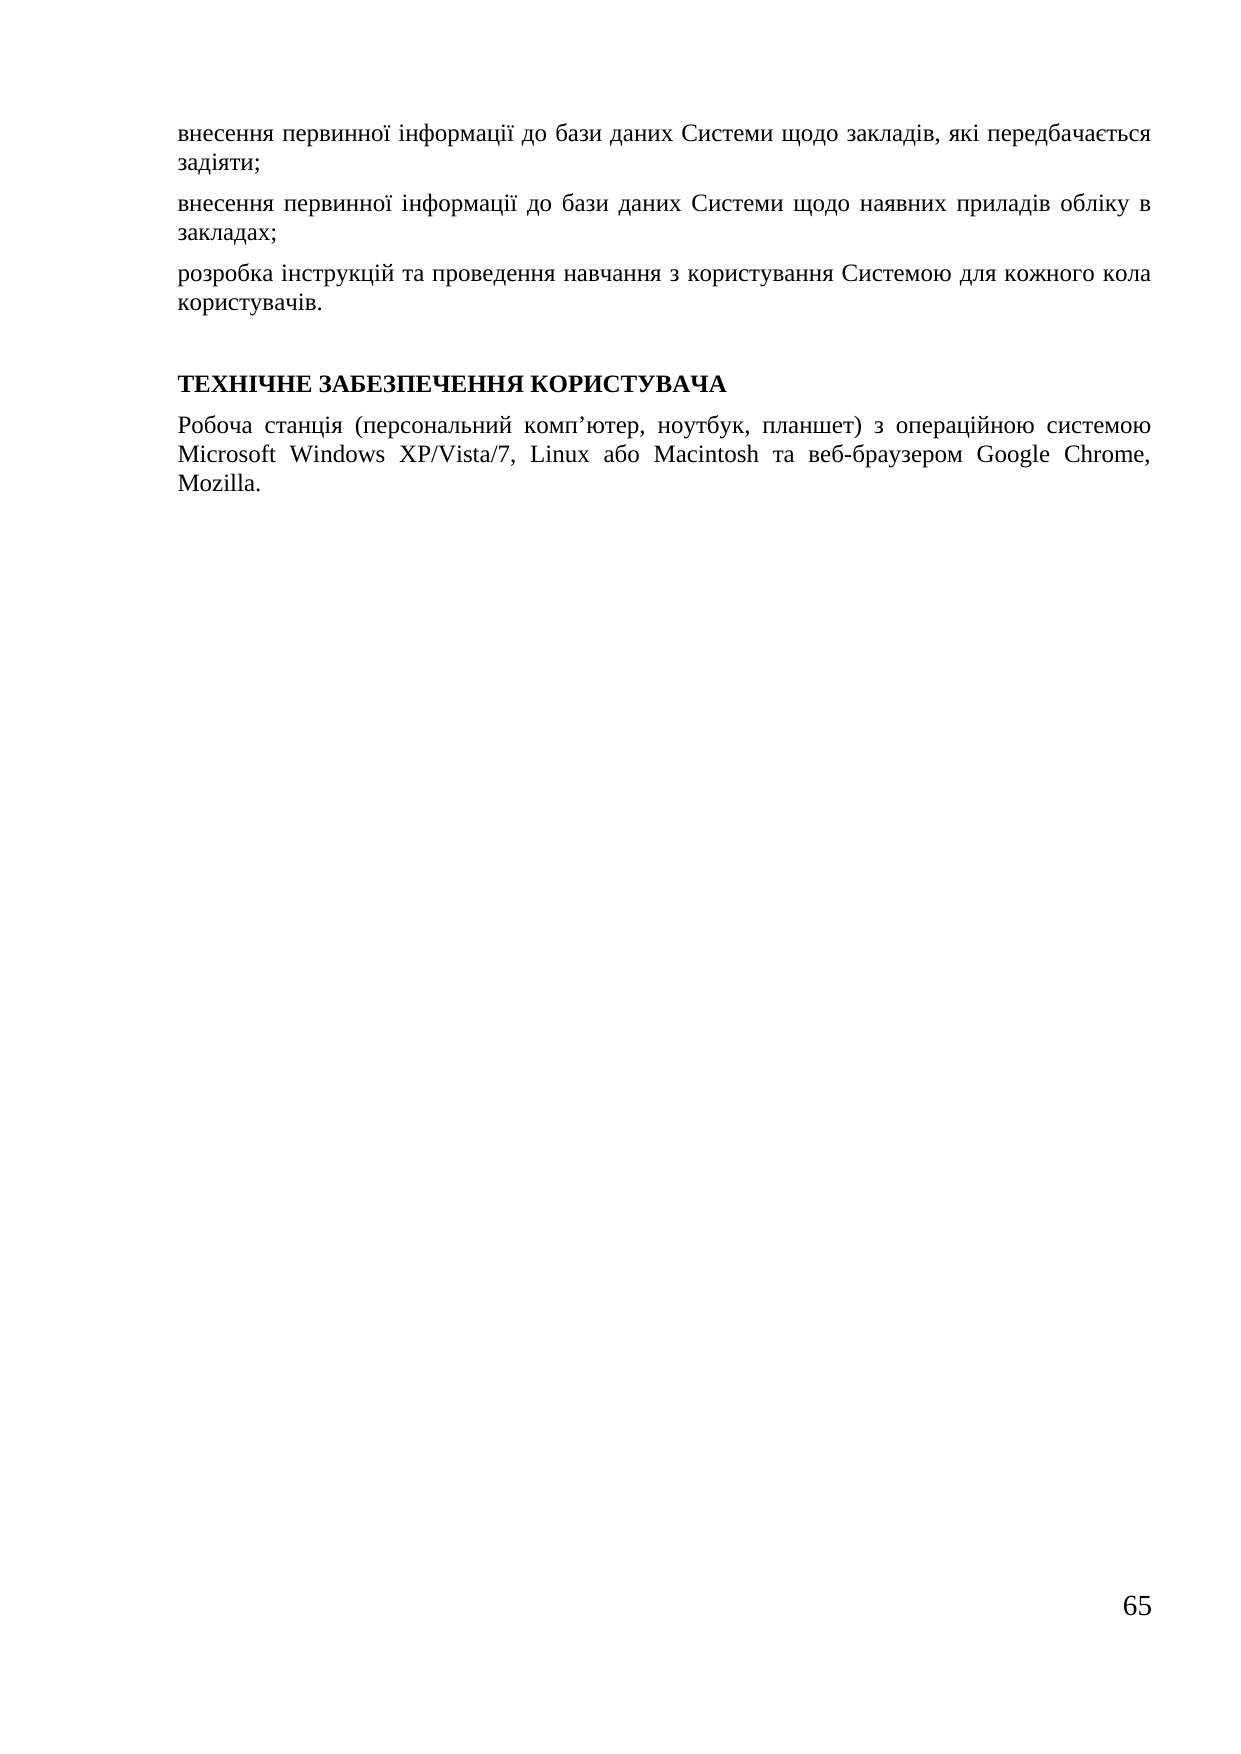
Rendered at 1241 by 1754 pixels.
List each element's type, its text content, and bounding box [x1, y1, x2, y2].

text Робоча станція (персональний комп’ютер, ноутбук, планшет) з операційною системою Microsoft Windows XP/Vista/7, Linux або Macintosh та веб-браузером Google Chrome, Mozilla. [177, 411, 1152, 497]
text внесення первинної інформації до бази даних Системи щодо закладів, які передбачається задіяти; [177, 118, 1152, 176]
text внесення первинної інформації до бази даних Системи щодо наявних приладів обліку в закладах; [177, 188, 1152, 246]
text ТЕХНІЧНЕ ЗАБЕЗПЕЧЕННЯ КОРИСТУВАЧА [177, 369, 1152, 398]
text розробка інструкцій та проведення навчання з користування Системою для кожного кола користувачів. [177, 258, 1152, 316]
